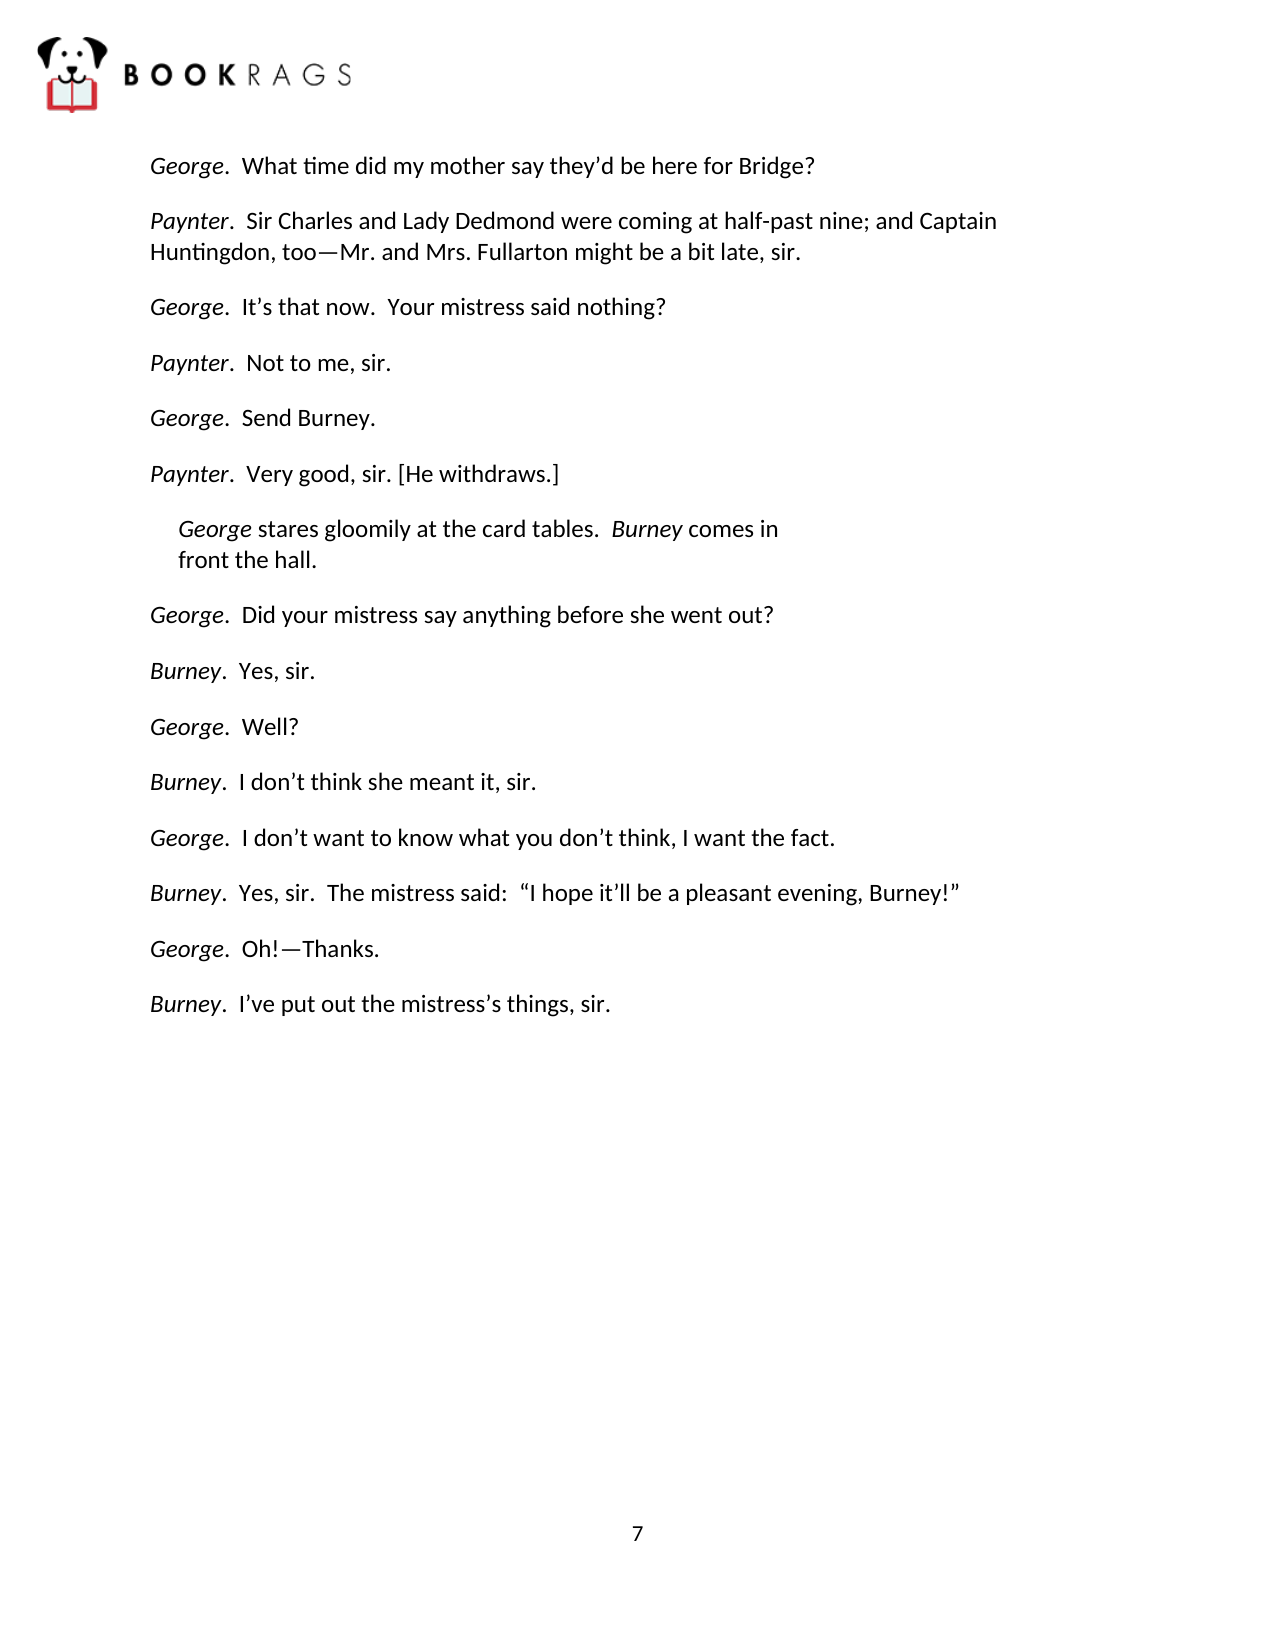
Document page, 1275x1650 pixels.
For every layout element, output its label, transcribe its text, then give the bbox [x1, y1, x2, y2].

text George. Oh!—­Thanks. [150, 933, 1125, 963]
text Paynter. Not to me, sir. [150, 347, 1125, 378]
text Paynter. Very good, sir. [He withdraws.] [150, 458, 1125, 489]
text George. It’s that now. Your mistress said nothing? [150, 292, 1125, 322]
text Paynter. Sir Charles and Lady Dedmond were coming at half-past nine; and Captain Huntingdon, too—­Mr. and Mrs. Fullarton might be a bit late, sir. [150, 206, 1125, 267]
text George. What time did my mother say they’d be here for Bridge? [150, 150, 1125, 181]
text Burney. Yes, sir. The mistress said: “I hope it’ll be a pleasant evening, Burney!” [150, 877, 1125, 908]
text Burney. I don’t think she meant it, sir. [150, 766, 1125, 797]
picture [37, 37, 351, 113]
text George. Well? [150, 711, 1125, 741]
text George stares gloomily at the card tables. Burney comes in front the hall. [150, 514, 1125, 575]
text Burney. I’ve put out the mistress’s things, sir. [150, 988, 1125, 1019]
text Burney. Yes, sir. [150, 655, 1125, 686]
text George. Send Burney. [150, 403, 1125, 433]
text George. Did your mistress say anything before she went out? [150, 600, 1125, 630]
text George. I don’t want to know what you don’t think, I want the fact. [150, 822, 1125, 852]
